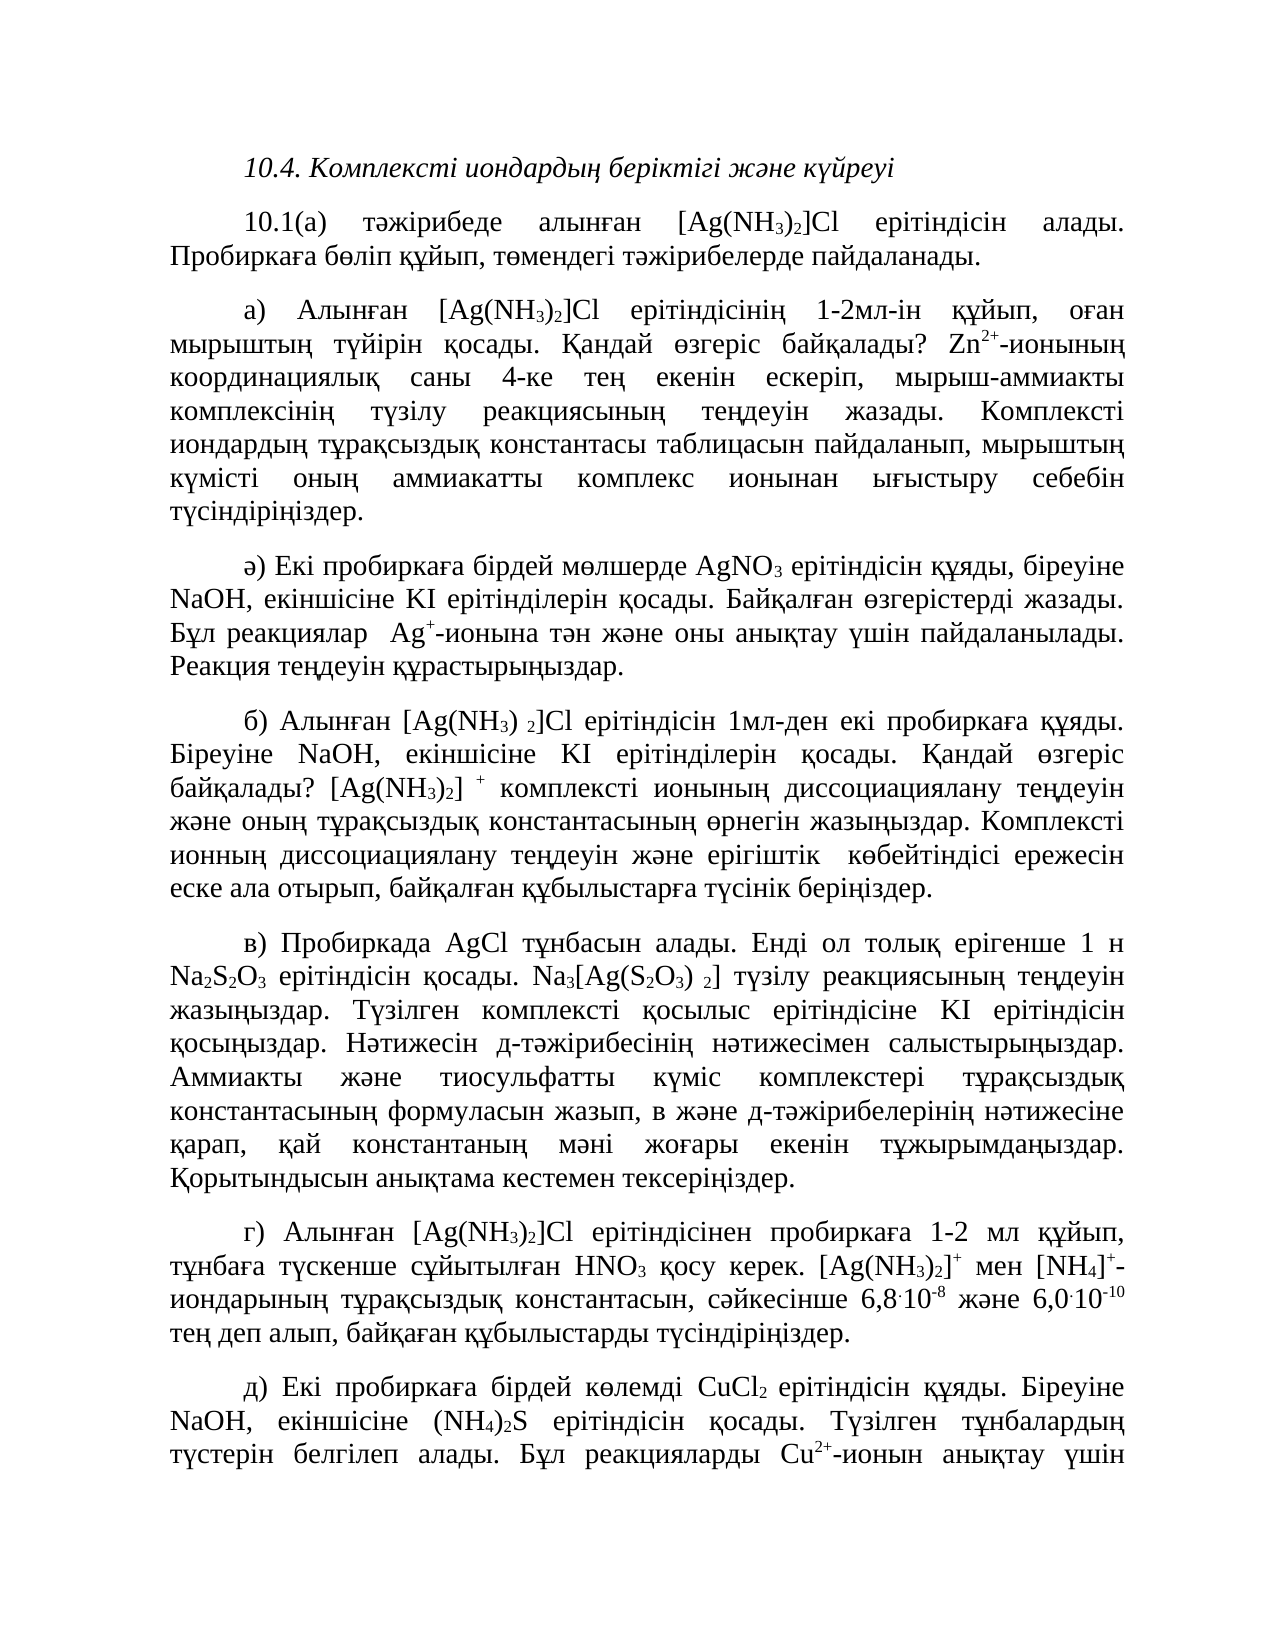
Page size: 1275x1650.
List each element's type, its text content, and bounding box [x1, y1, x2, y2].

text 10.1(а) тәжірибеде алынған [Ag(NH3)2]Cl ерітіндісін алады. Пробиркаға бөліп құйып, төмендегі тәжірибелерде пайдаланады. [169, 204, 1125, 271]
text б) Алынған [Ag(NH3) 2]Cl ерітіндісін 1мл-ден екі пробиркаға құяды. Біреуіне NaOH, екіншісіне KI ерітінділерін қосады. Қандай өзгеріс байқалады? [Ag(NH3)2] + комплексті ионының диссоциациялану теңдеуін және оның тұрақсыздық константасының өрнегін жазыңыздар. Комплексті ионның диссоциациялану теңдеуін және ерігіштік көбейтіндісі ережесін еске ала отырып, байқалған құбылыстарға түсінік беріңіздер. [169, 703, 1125, 904]
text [169, 1369, 1125, 1470]
text ә) Екі пробиркаға бірдей мөлшерде AgNO3 ерітіндісін құяды, біреуіне NaOH, екіншісіне KІ ерітінділерін қосады. Байқалған өзгерістерді жазады. Бұл реакциялар Ag+-ионына тән және оны анықтау үшін пайдаланылады. Реакция теңдеуін құрастырыңыздар. [169, 548, 1125, 682]
text 10.4. Комплексті иондардың беріктігі және күйреуі [169, 150, 1125, 183]
text в) Пробиркада AgCl тұнбасын алады. Енді ол толық ерігенше 1 н Na2S2O3 ерітіндісін қосады. Na3[Ag(S2O3) 2] түзілу реакциясының теңдеуін жазыңыздар. Түзілген комплексті қосылыс ерітіндісіне KІ ерітіндісін қосыңыздар. Нәтижесін д-тәжірибесінің нәтижесімен салыстырыңыздар. Аммиакты және тиосульфатты күміс комплекстері тұрақсыздық константасының формуласын жазып, в және д-тәжірибелерінің нәтижесіне қарап, қай константаның мәні жоғары екенін тұжырымдаңыздар. Қорытындысын анықтама кестемен тексеріңіздер. [169, 925, 1125, 1193]
text а) Алынған [Ag(NH3)2]Cl ерітіндісінің 1-2мл-ін құйып, оған мырыштың түйірін қосады. Қандай өзгеріс байқалады? Zn2+-ионының координациялық саны 4-ке тең екенін ескеріп, мырыш-аммиакты комплексінің түзілу реакциясының теңдеуін жазады. Комплексті иондардың тұрақсыздық константасы таблицасын пайдаланып, мырыштың күмісті оның аммиакатты комплекс ионынан ығыстыру себебін түсіндіріңіздер. [169, 292, 1125, 527]
text г) Алынған [Ag(NH3)2]Cl ерітіндісінен пробиркаға 1-2 мл құйып, тұнбаға түскенше сұйытылған HNO3 қосу керек. [Ag(NH3)2]+ мен [NH4]+-иондарының тұрақсыздық константасын, сәйкесінше 6,8.10-8 және 6,0.10-10 тең деп алып, байқаған құбылыстарды түсіндіріңіздер. [169, 1214, 1125, 1348]
